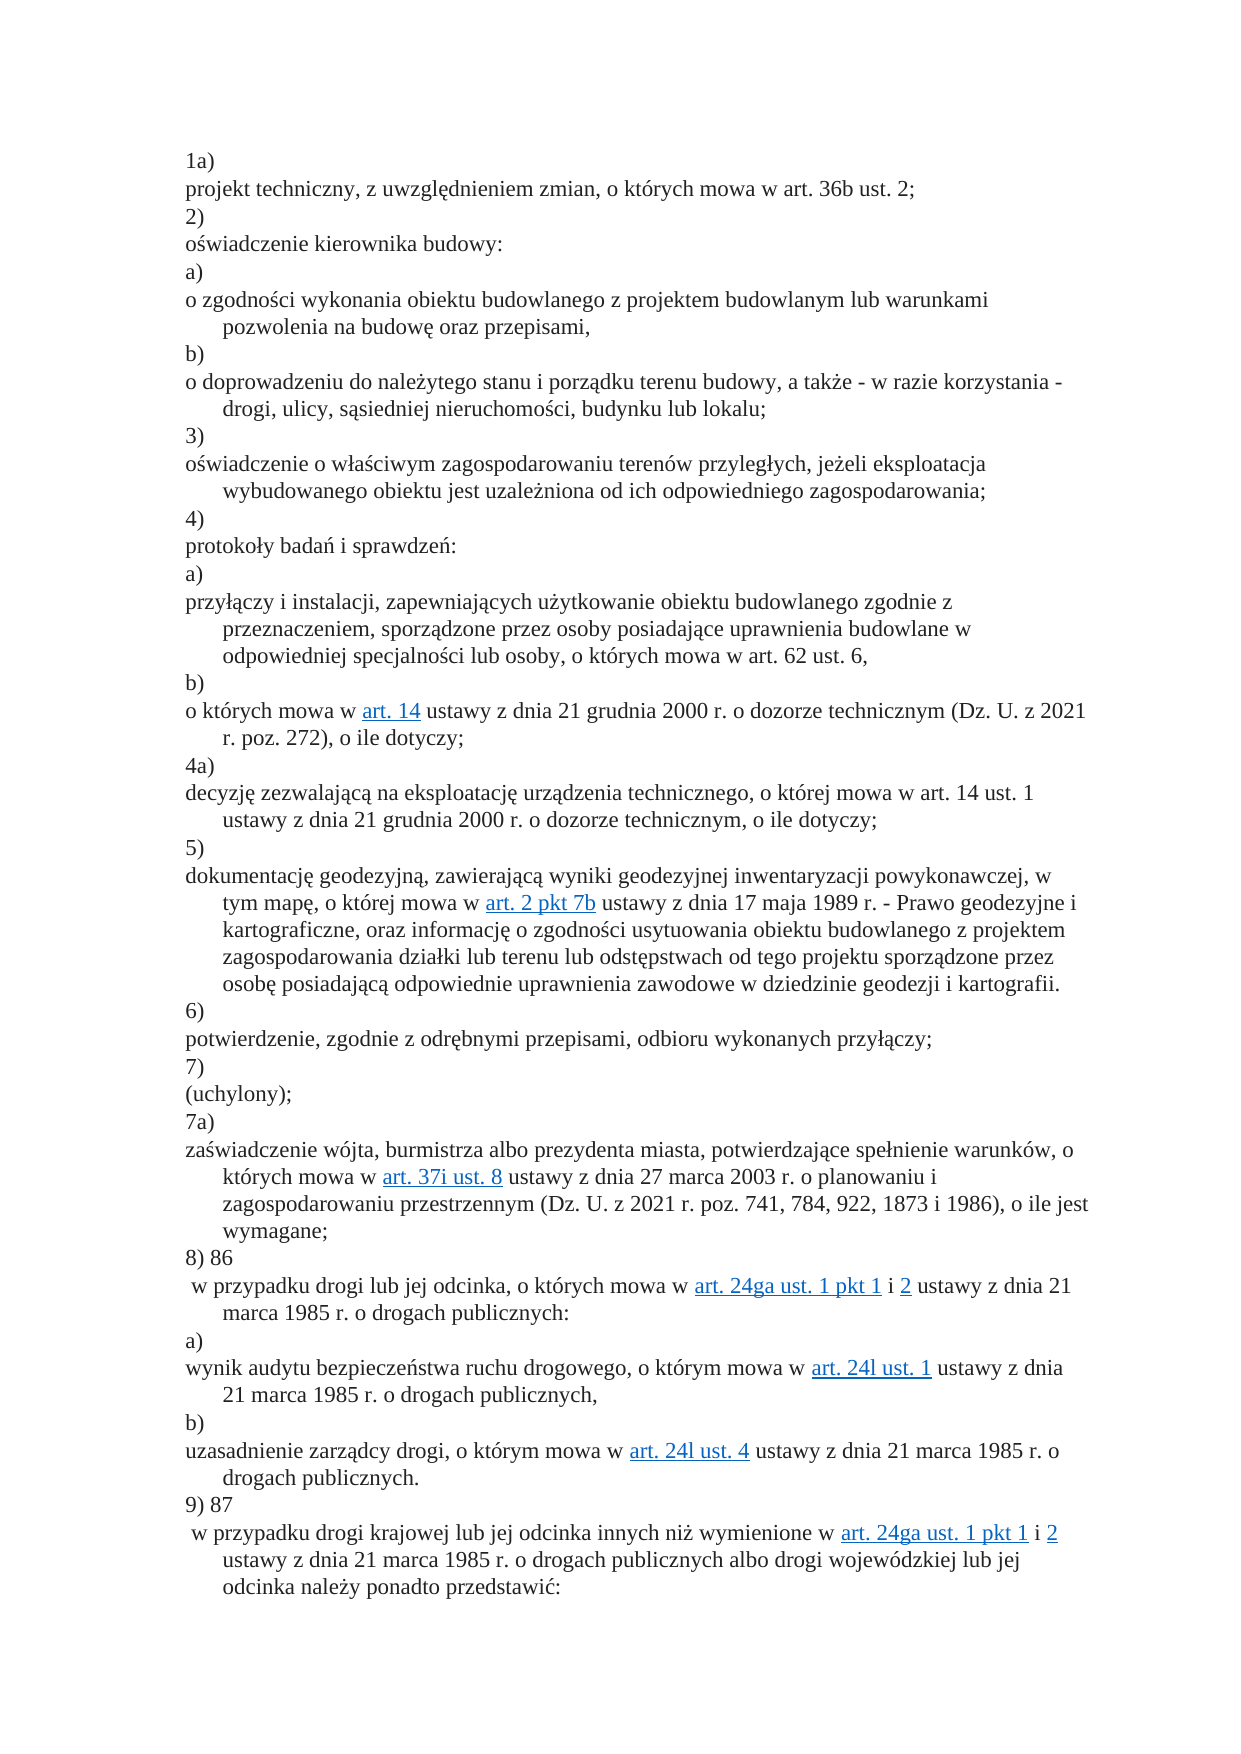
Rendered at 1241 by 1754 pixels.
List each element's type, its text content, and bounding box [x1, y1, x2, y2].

text protokoły badań i sprawdzeń: [185, 532, 1092, 559]
text 7a) [185, 1108, 1092, 1134]
text b) [185, 340, 1092, 367]
text w przypadku drogi lub jej odcinka, o których mowa w art. 24ga ust. 1 pkt 1 i 2 ustawy z dnia 21 marca 1985 r. o drogach publicznych: [185, 1272, 1092, 1326]
text b) [185, 1409, 1092, 1435]
text projekt techniczny, z uwzględnieniem zmian, o których mowa w art. 36b ust. 2; [185, 175, 1092, 202]
text 6) [185, 998, 1092, 1024]
text dokumentację geodezyjną, zawierającą wyniki geodezyjnej inwentaryzacji powykonawczej, w tym mapę, o której mowa w art. 2 pkt 7b ustawy z dnia 17 maja 1989 r. - Prawo geodezyjne i kartograficzne, oraz informację o zgodności usytuowania obiektu budowlanego z projektem zagospodarowania działki lub terenu lub odstępstwach od tego projektu sporządzone przez osobę posiadającą odpowiednie uprawnienia zawodowe w dziedzinie geodezji i kartografii. [185, 862, 1092, 996]
text 5) [185, 834, 1092, 860]
text 1a) [185, 148, 1092, 174]
text uzasadnienie zarządcy drogi, o którym mowa w art. 24l ust. 4 ustawy z dnia 21 marca 1985 r. o drogach publicznych. [185, 1437, 1092, 1490]
text wynik audytu bezpieczeństwa ruchu drogowego, o którym mowa w art. 24l ust. 1 ustawy z dnia 21 marca 1985 r. o drogach publicznych, [185, 1354, 1092, 1408]
text 7) [185, 1053, 1092, 1079]
text a) [185, 258, 1092, 284]
text o których mowa w art. 14 ustawy z dnia 21 grudnia 2000 r. o dozorze technicznym (Dz. U. z 2021 r. poz. 272), o ile dotyczy; [185, 697, 1092, 751]
text 4) [185, 505, 1092, 531]
text a) [185, 560, 1092, 586]
text decyzję zezwalającą na eksploatację urządzenia technicznego, o której mowa w art. 14 ust. 1 ustawy z dnia 21 grudnia 2000 r. o dozorze technicznym, o ile dotyczy; [185, 779, 1092, 833]
text 2) [185, 203, 1092, 229]
text 3) [185, 423, 1092, 449]
text b) [185, 669, 1092, 696]
text o zgodności wykonania obiektu budowlanego z projektem budowlanym lub warunkami pozwolenia na budowę oraz przepisami, [185, 286, 1092, 339]
text (uchylony); [185, 1080, 1092, 1107]
text 9) 87 [185, 1491, 1092, 1518]
text przyłączy i instalacji, zapewniających użytkowanie obiektu budowlanego zgodnie z przeznaczeniem, sporządzone przez osoby posiadające uprawnienia budowlane w odpowiedniej specjalności lub osoby, o których mowa w art. 62 ust. 6, [185, 588, 1092, 668]
text zaświadczenie wójta, burmistrza albo prezydenta miasta, potwierdzające spełnienie warunków, o których mowa w art. 37i ust. 8 ustawy z dnia 27 marca 2003 r. o planowaniu i zagospodarowaniu przestrzennym (Dz. U. z 2021 r. poz. 741, 784, 922, 1873 i 1986), o ile jest wymagane; [185, 1136, 1092, 1243]
text w przypadku drogi krajowej lub jej odcinka innych niż wymienione w art. 24ga ust. 1 pkt 1 i 2 ustawy z dnia 21 marca 1985 r. o drogach publicznych albo drogi wojewódzkiej lub jej odcinka należy ponadto przedstawić: [185, 1519, 1092, 1599]
text o doprowadzeniu do należytego stanu i porządku terenu budowy, a także - w razie korzystania - drogi, ulicy, sąsiedniej nieruchomości, budynku lub lokalu; [185, 368, 1092, 421]
text a) [185, 1327, 1092, 1353]
text 8) 86 [185, 1244, 1092, 1271]
text 4a) [185, 752, 1092, 778]
text oświadczenie kierownika budowy: [185, 230, 1092, 257]
text oświadczenie o właściwym zagospodarowaniu terenów przyległych, jeżeli eksploatacja wybudowanego obiektu jest uzależniona od ich odpowiedniego zagospodarowania; [185, 450, 1092, 504]
text potwierdzenie, zgodnie z odrębnymi przepisami, odbioru wykonanych przyłączy; [185, 1025, 1092, 1052]
